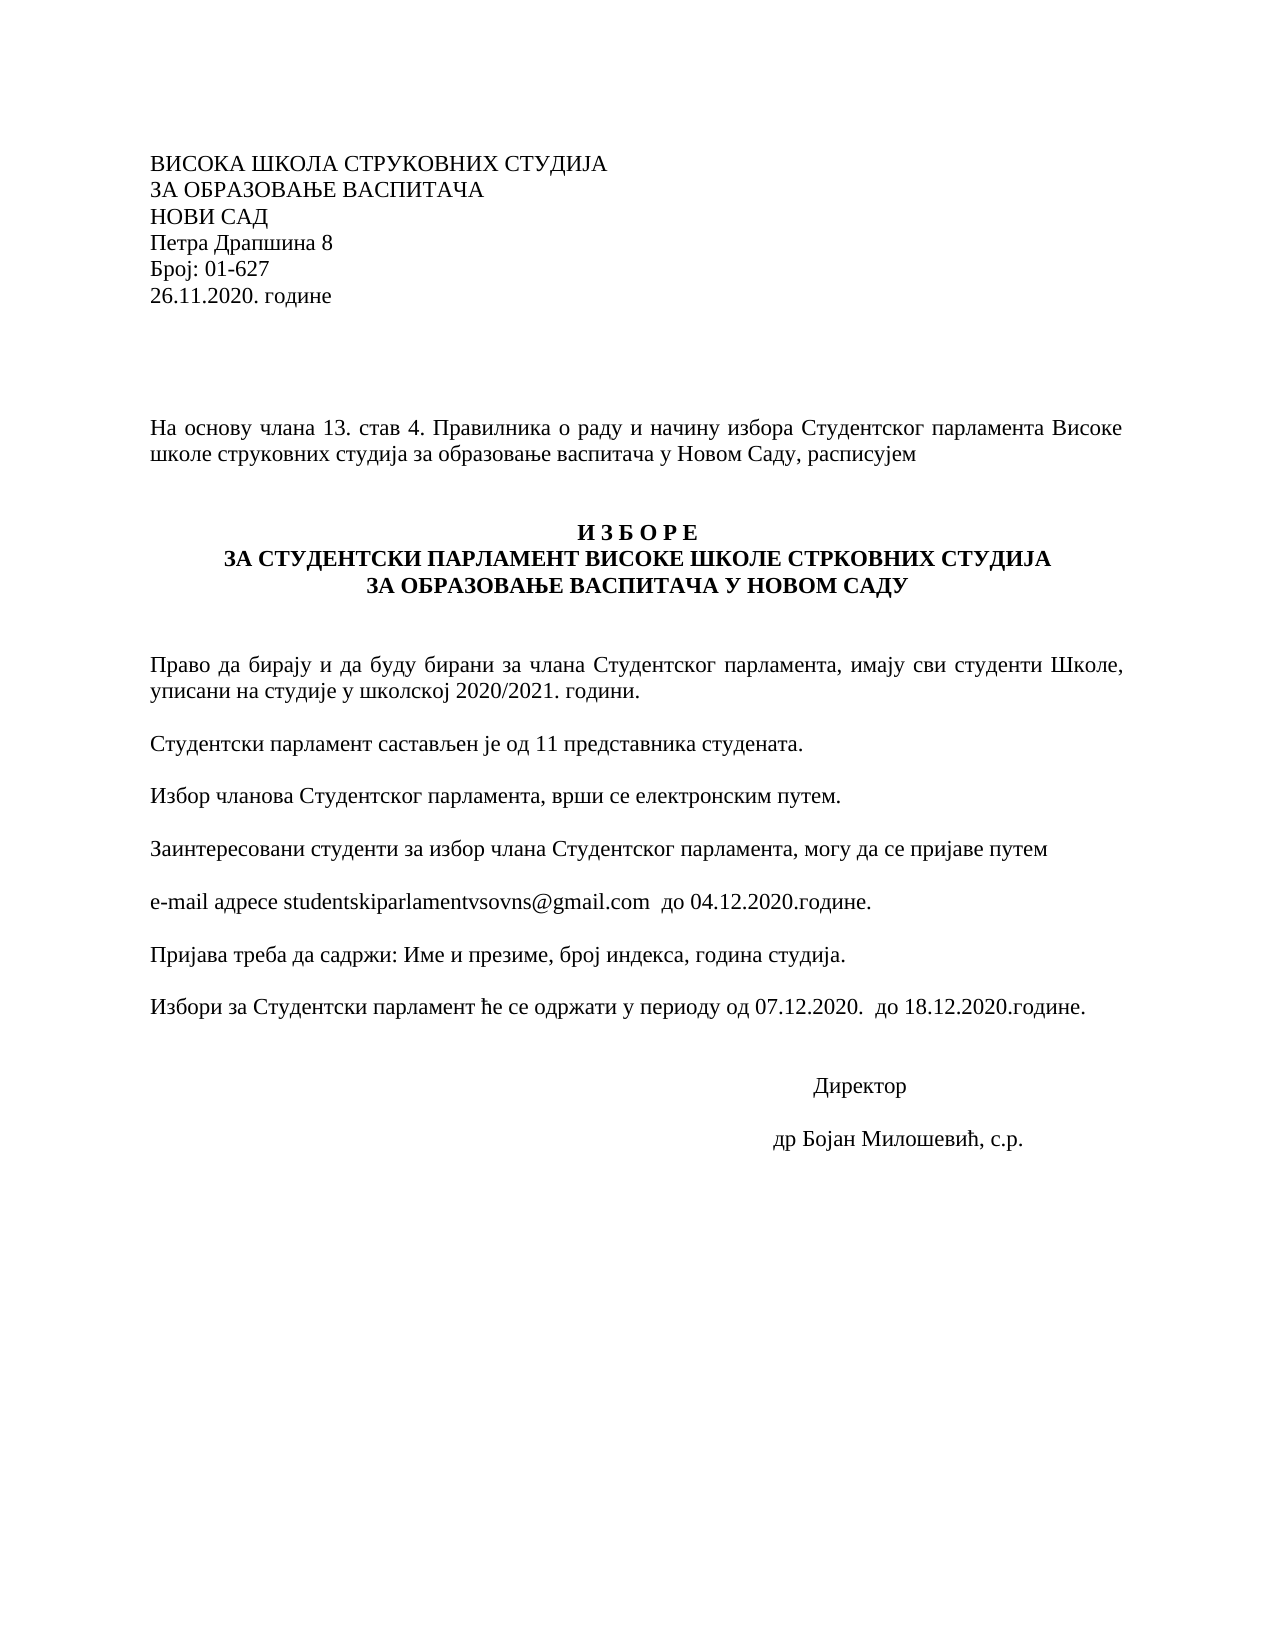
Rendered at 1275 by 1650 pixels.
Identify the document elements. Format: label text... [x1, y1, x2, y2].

text Директор [150, 1072, 1125, 1099]
text др Бојан Милошевић, с.р. [150, 1125, 1125, 1151]
text Пријава треба да садржи: Име и презиме, број индекса, година студија. [150, 941, 1125, 967]
text e-mail адресе studentskiparlamentvsovns@gmail.com до 04.12.2020.године. [150, 888, 1125, 914]
text Право да бирају и да буду бирани за члана Студентског парламента, имају сви студенти Школе, уписани на студије у школској 2020/2021. години. [150, 651, 1125, 703]
text И З Б О Р Е [150, 519, 1125, 545]
text Избор чланова Студентског парламента, врши се електронским путем. [150, 782, 1125, 809]
text Број: 01-627 [150, 255, 1125, 282]
text НОВИ САД [150, 203, 1125, 229]
text ЗА ОБРАЗОВАЊЕ ВАСПИТАЧА [150, 176, 1125, 203]
text На основу члана 13. став 4. Правилника о раду и начину избора Студентског парламента Високе школе струковних студија за образовање васпитача у Новом Саду, расписујем [150, 413, 1125, 466]
text Студентски парламент састављен је од 11 представника студената. [150, 730, 1125, 756]
text Петра Драпшина 8 [150, 229, 1125, 255]
text Избори за Студентски парламент ће се одржати у периоду од 07.12.2020. до 18.12.2020.године. [150, 993, 1125, 1020]
text Заинтересовани студенти за избор члана Студентског парламента, могу да се пријаве путем [150, 835, 1125, 862]
text 26.11.2020. године [150, 282, 1125, 308]
text ЗА ОБРАЗОВАЊЕ ВАСПИТАЧА У НОВОМ САДУ [150, 572, 1125, 598]
text ВИСОКА ШКОЛА СТРУКОВНИХ СТУДИЈА [150, 150, 1125, 176]
text ЗА СТУДЕНТСКИ ПАРЛАМЕНТ ВИСОКЕ ШКОЛЕ СТРКОВНИХ СТУДИЈА [150, 545, 1125, 572]
